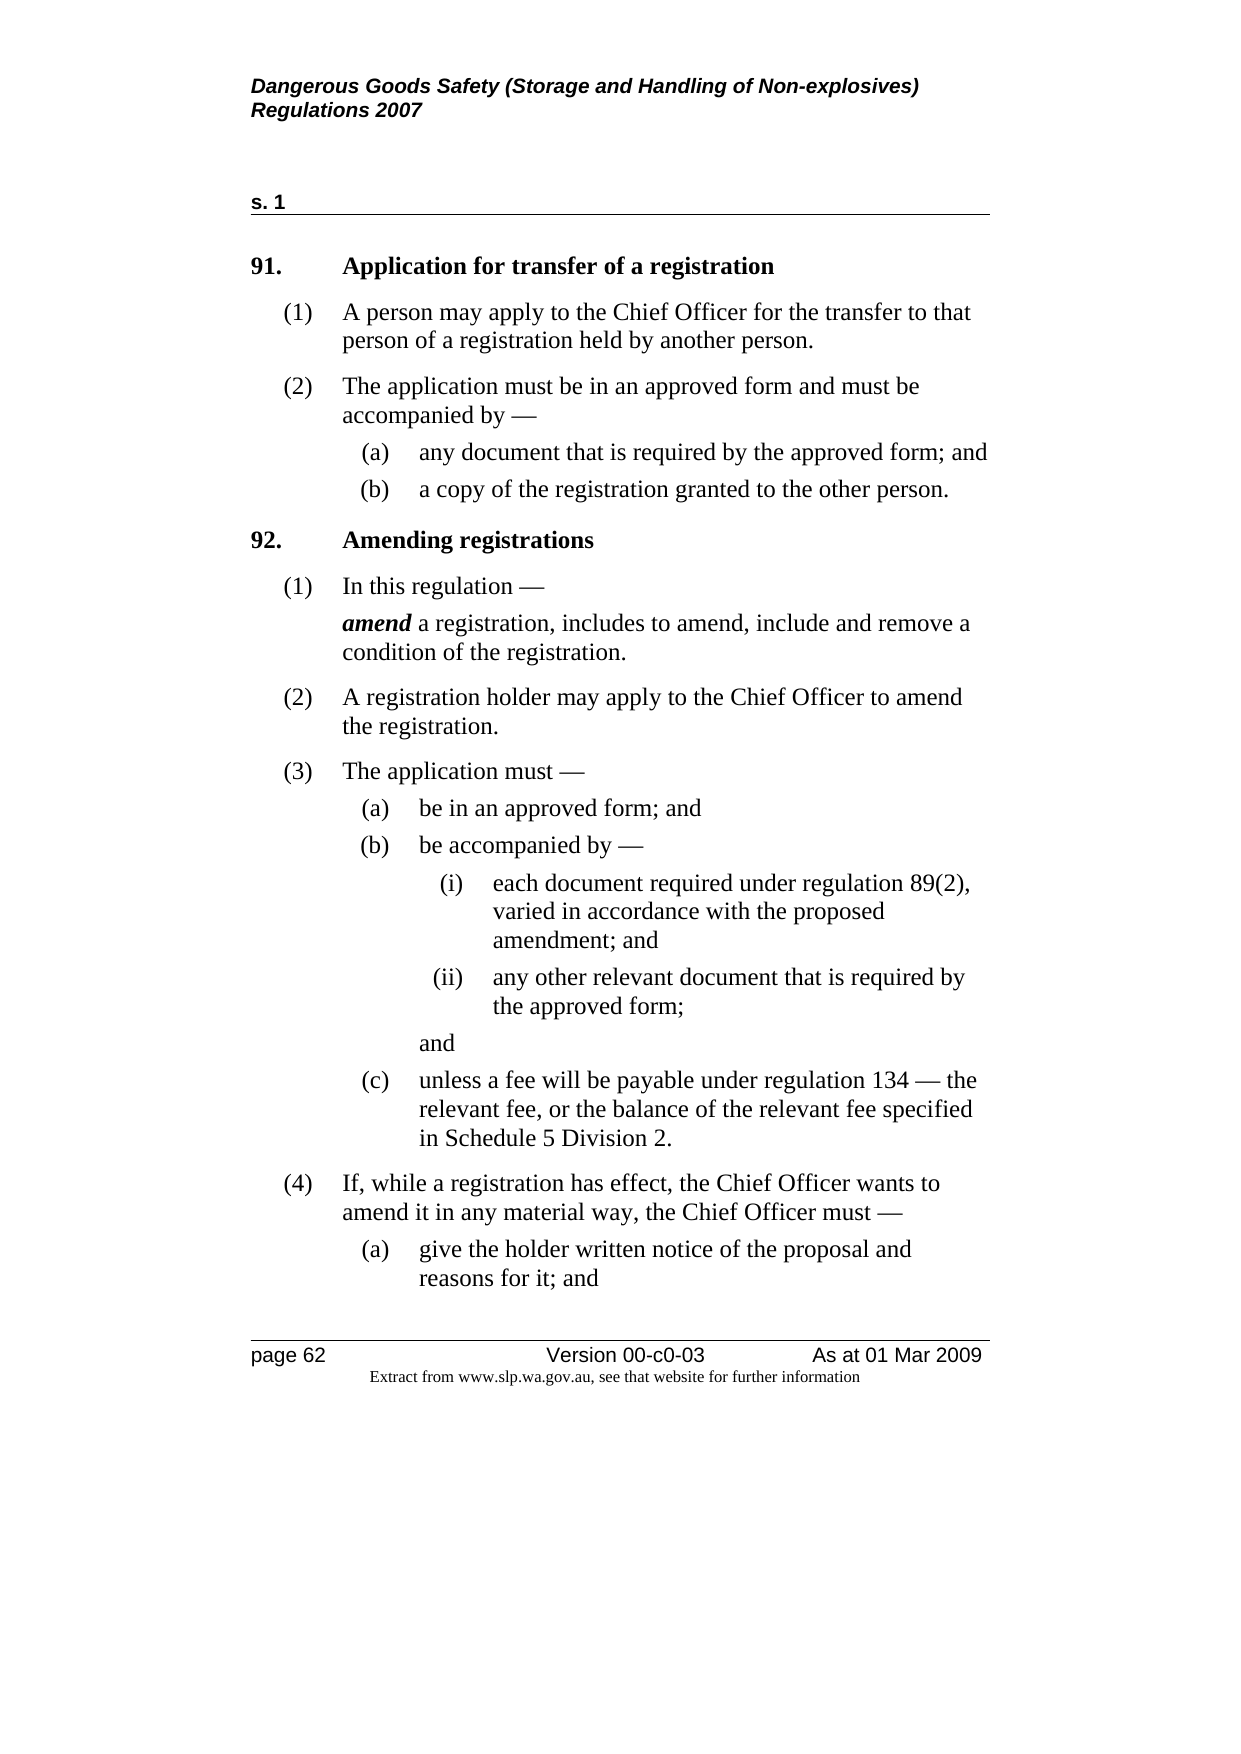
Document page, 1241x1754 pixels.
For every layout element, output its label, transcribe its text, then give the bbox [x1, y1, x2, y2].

text (4) If, while a registration has effect, the Chief Officer wants to amend it in any material way, the Chief Officer must — [251, 1168, 990, 1226]
text and [251, 1028, 990, 1057]
text (2) A registration holder may apply to the Chief Officer to amend the registration. [251, 682, 990, 740]
text (ii) any other relevant document that is required by the approved form; [251, 962, 990, 1020]
text (3) The application must — [251, 756, 990, 785]
subtitle 92. Amending registrations [251, 526, 990, 554]
text (b) a copy of the registration granted to the other person. [251, 474, 990, 503]
text (a) any document that is required by the approved form; and [251, 437, 990, 466]
text (i) each document required under regulation 89(2), varied in accordance with the proposed amendment; and [251, 868, 990, 954]
subtitle 91. Application for transfer of a registration [251, 251, 990, 280]
text amend a registration, includes to amend, include and remove a condition of the registration. [251, 608, 990, 666]
text (a) give the holder written notice of the proposal and reasons for it; and [251, 1234, 990, 1291]
text (c) unless a fee will be payable under regulation 134 — the relevant fee, or the balance of the relevant fee specified in Schedule 5 Division 2. [251, 1065, 990, 1151]
text (1) A person may apply to the Chief Officer for the transfer to that person of a registration held by another person. [251, 297, 990, 354]
text (b) be accompanied by — [251, 831, 990, 859]
text (1) In this regulation — [251, 571, 990, 600]
text (2) The application must be in an approved form and must be accompanied by — [251, 371, 990, 428]
text (a) be in an approved form; and [251, 793, 990, 822]
